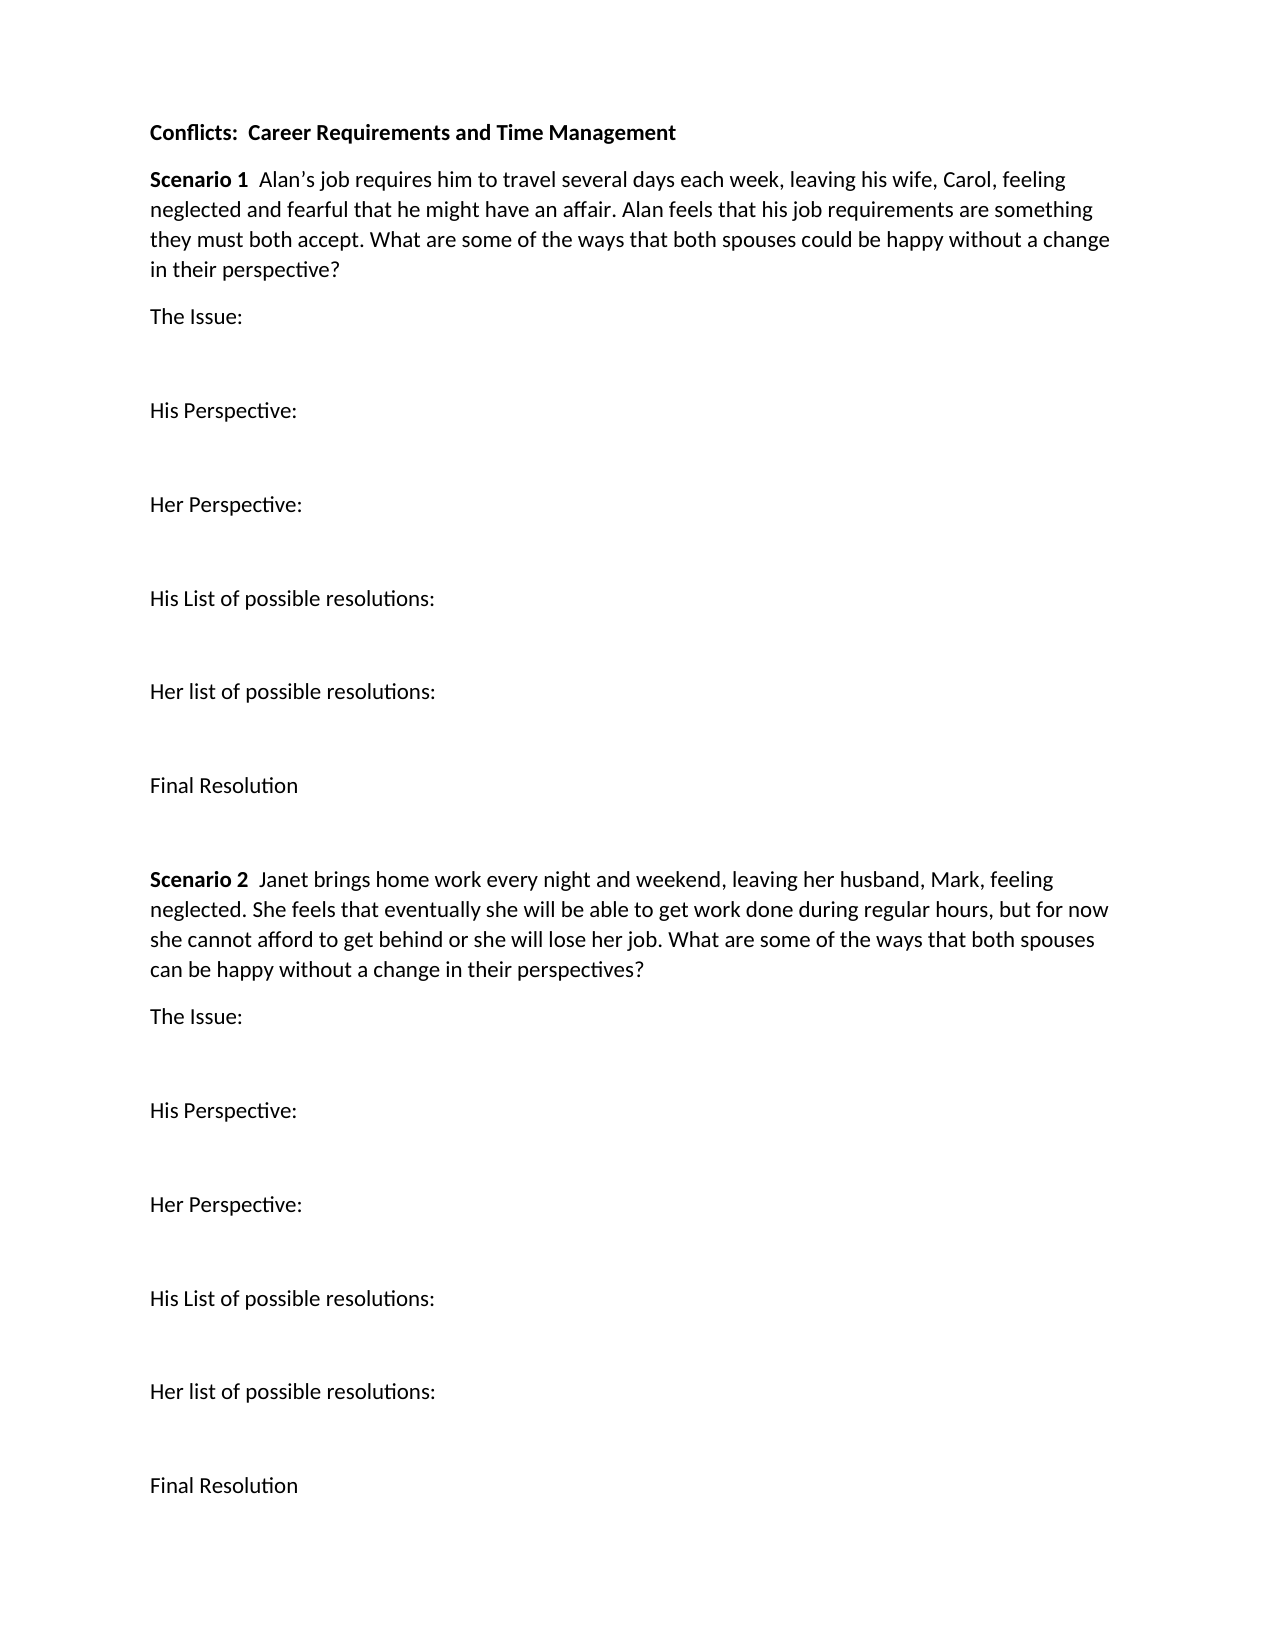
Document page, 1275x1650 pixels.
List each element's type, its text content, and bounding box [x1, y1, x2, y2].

text His List of possible resolutions: [150, 1284, 1125, 1312]
text Scenario 1 Alan’s job requires him to travel several days each week, leaving his wife, Carol, feeling neglected and fearful that he might have an affair. Alan feels that his job requirements are something they must both accept. What are some of the ways that both spouses could be happy without a change in their perspective? [150, 165, 1125, 284]
text Her Perspective: [150, 1190, 1125, 1218]
text His Perspective: [150, 396, 1125, 424]
text Conflicts: Career Requirements and Time Management [150, 118, 1125, 146]
text Scenario 2 Janet brings home work every night and weekend, leaving her husband, Mark, feeling neglected. She feels that eventually she will be able to get work done during regular hours, but for now she cannot afford to get behind or she will lose her job. What are some of the ways that both spouses can be happy without a change in their perspectives? [150, 865, 1125, 984]
text His List of possible resolutions: [150, 584, 1125, 612]
text The Issue: [150, 302, 1125, 331]
text Her list of possible resolutions: [150, 1377, 1125, 1406]
text Final Resolution [150, 771, 1125, 799]
text The Issue: [150, 1002, 1125, 1031]
text Final Resolution [150, 1471, 1125, 1499]
text Her Perspective: [150, 490, 1125, 518]
text His Perspective: [150, 1096, 1125, 1124]
text Her list of possible resolutions: [150, 677, 1125, 706]
